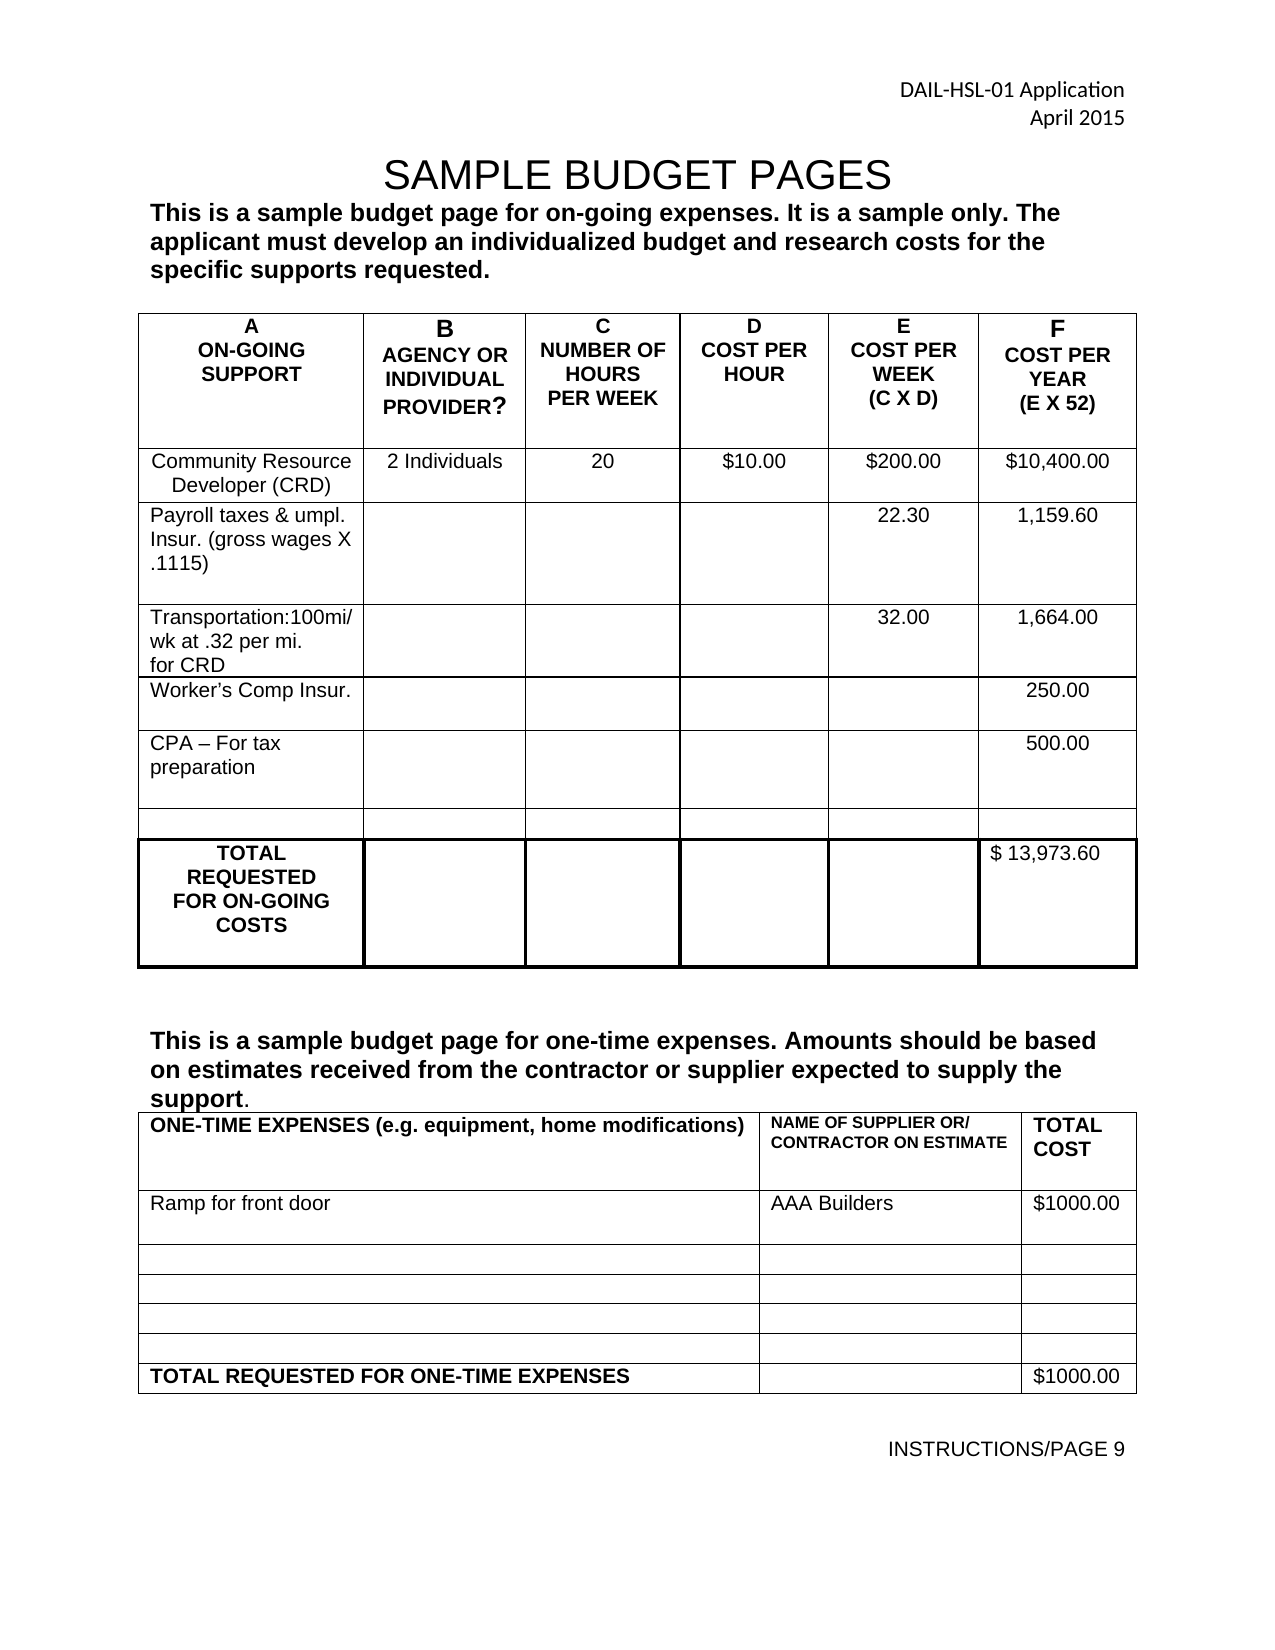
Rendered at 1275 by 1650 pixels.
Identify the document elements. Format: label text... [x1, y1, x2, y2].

table_header TOTAL COST [1022, 1113, 1136, 1190]
table_cell TOTAL REQUESTED FOR ON-GOING COSTS [140, 841, 362, 965]
table_header A ON-GOING SUPPORT [139, 314, 363, 448]
text INSTRUCTIONS/PAGE 9 [150, 1437, 1125, 1461]
table_cell [364, 678, 525, 730]
table_cell 20 [526, 449, 679, 502]
table_cell [1022, 1334, 1136, 1363]
table_cell 22.30 [829, 503, 978, 603]
table_cell [1022, 1245, 1136, 1273]
table_cell [526, 503, 679, 603]
table_cell $1000.00 [1022, 1191, 1136, 1244]
table_cell 500.00 [979, 731, 1136, 808]
table_cell $1000.00 [1022, 1364, 1136, 1393]
table_cell [681, 503, 828, 603]
table_cell [526, 678, 679, 730]
table_cell [681, 678, 828, 730]
table_cell Payroll taxes & umpl. Insur. (gross wages X .1115) [139, 503, 363, 603]
table_cell [760, 1364, 1021, 1393]
table_cell 1,664.00 [979, 605, 1136, 676]
table_cell $10.00 [681, 449, 828, 502]
table_cell [681, 605, 828, 676]
table_cell [681, 731, 828, 808]
table_cell Worker’s Comp Insur. [139, 678, 363, 730]
table_header E COST PER WEEK (C X D) [829, 314, 978, 448]
table_cell [139, 1245, 759, 1273]
table_cell [364, 731, 525, 808]
text applicant must develop an individualized budget and research costs for the specific supports requested. [150, 227, 1125, 284]
table_cell 1,159.60 [979, 503, 1136, 603]
table_cell [526, 809, 679, 838]
table_cell [527, 841, 678, 965]
text This is a sample budget page for one-time expenses. Amounts should be based on estimates received from the contractor or supplier expected to supply the support. [150, 1026, 1125, 1112]
table_cell [526, 731, 679, 808]
table_cell [1022, 1275, 1136, 1303]
table_cell [364, 503, 525, 603]
table_cell TOTAL REQUESTED FOR ONE-TIME EXPENSES [139, 1364, 759, 1393]
table_cell CPA – For tax preparation [139, 731, 363, 808]
table_cell [681, 809, 828, 838]
table_cell [760, 1275, 1021, 1303]
table_cell [526, 605, 679, 676]
table_cell $200.00 [829, 449, 978, 502]
table_cell 2 Individuals [364, 449, 525, 502]
table_cell [829, 731, 978, 808]
table_cell [139, 1275, 759, 1303]
table_header ONE-TIME EXPENSES (e.g. equipment, home modifications) [139, 1113, 759, 1190]
table_header B AGENCY OR INDIVIDUAL PROVIDER? [364, 314, 525, 448]
table_cell [364, 809, 525, 838]
text This is a sample budget page for on-going expenses. It is a sample only. The [150, 198, 1125, 227]
table_cell AAA Builders [760, 1191, 1021, 1244]
table_header NAME OF SUPPLIER OR/ CONTRACTOR ON ESTIMATE [760, 1113, 1021, 1190]
table_cell [364, 605, 525, 676]
table_cell Ramp for front door [139, 1191, 759, 1244]
table_header D COST PER HOUR [681, 314, 828, 448]
table_cell [829, 809, 978, 838]
table_cell [979, 809, 1136, 838]
table_header F COST PER YEAR (E X 52) [979, 314, 1136, 448]
table_cell [366, 841, 524, 965]
table_cell $ 13,973.60 [981, 841, 1135, 965]
table_cell 32.00 [829, 605, 978, 676]
table_cell 250.00 [979, 678, 1136, 730]
table_header C NUMBER OF HOURS PER WEEK [526, 314, 679, 448]
table_cell [760, 1334, 1021, 1363]
table_cell [139, 809, 363, 838]
table_cell [760, 1245, 1021, 1273]
table_cell Transportation:100mi/ wk at .32 per mi. for CRD [139, 605, 363, 676]
table_cell [760, 1304, 1021, 1333]
text SAMPLE BUDGET PAGES [150, 150, 1125, 198]
table_cell $10,400.00 [979, 449, 1136, 502]
table_cell [682, 841, 827, 965]
table_cell [830, 841, 977, 965]
table_cell [1022, 1304, 1136, 1333]
table_cell [829, 678, 978, 730]
table_cell Community Resource Developer (CRD) [139, 449, 363, 502]
table_cell [139, 1304, 759, 1333]
table_cell [139, 1334, 759, 1363]
